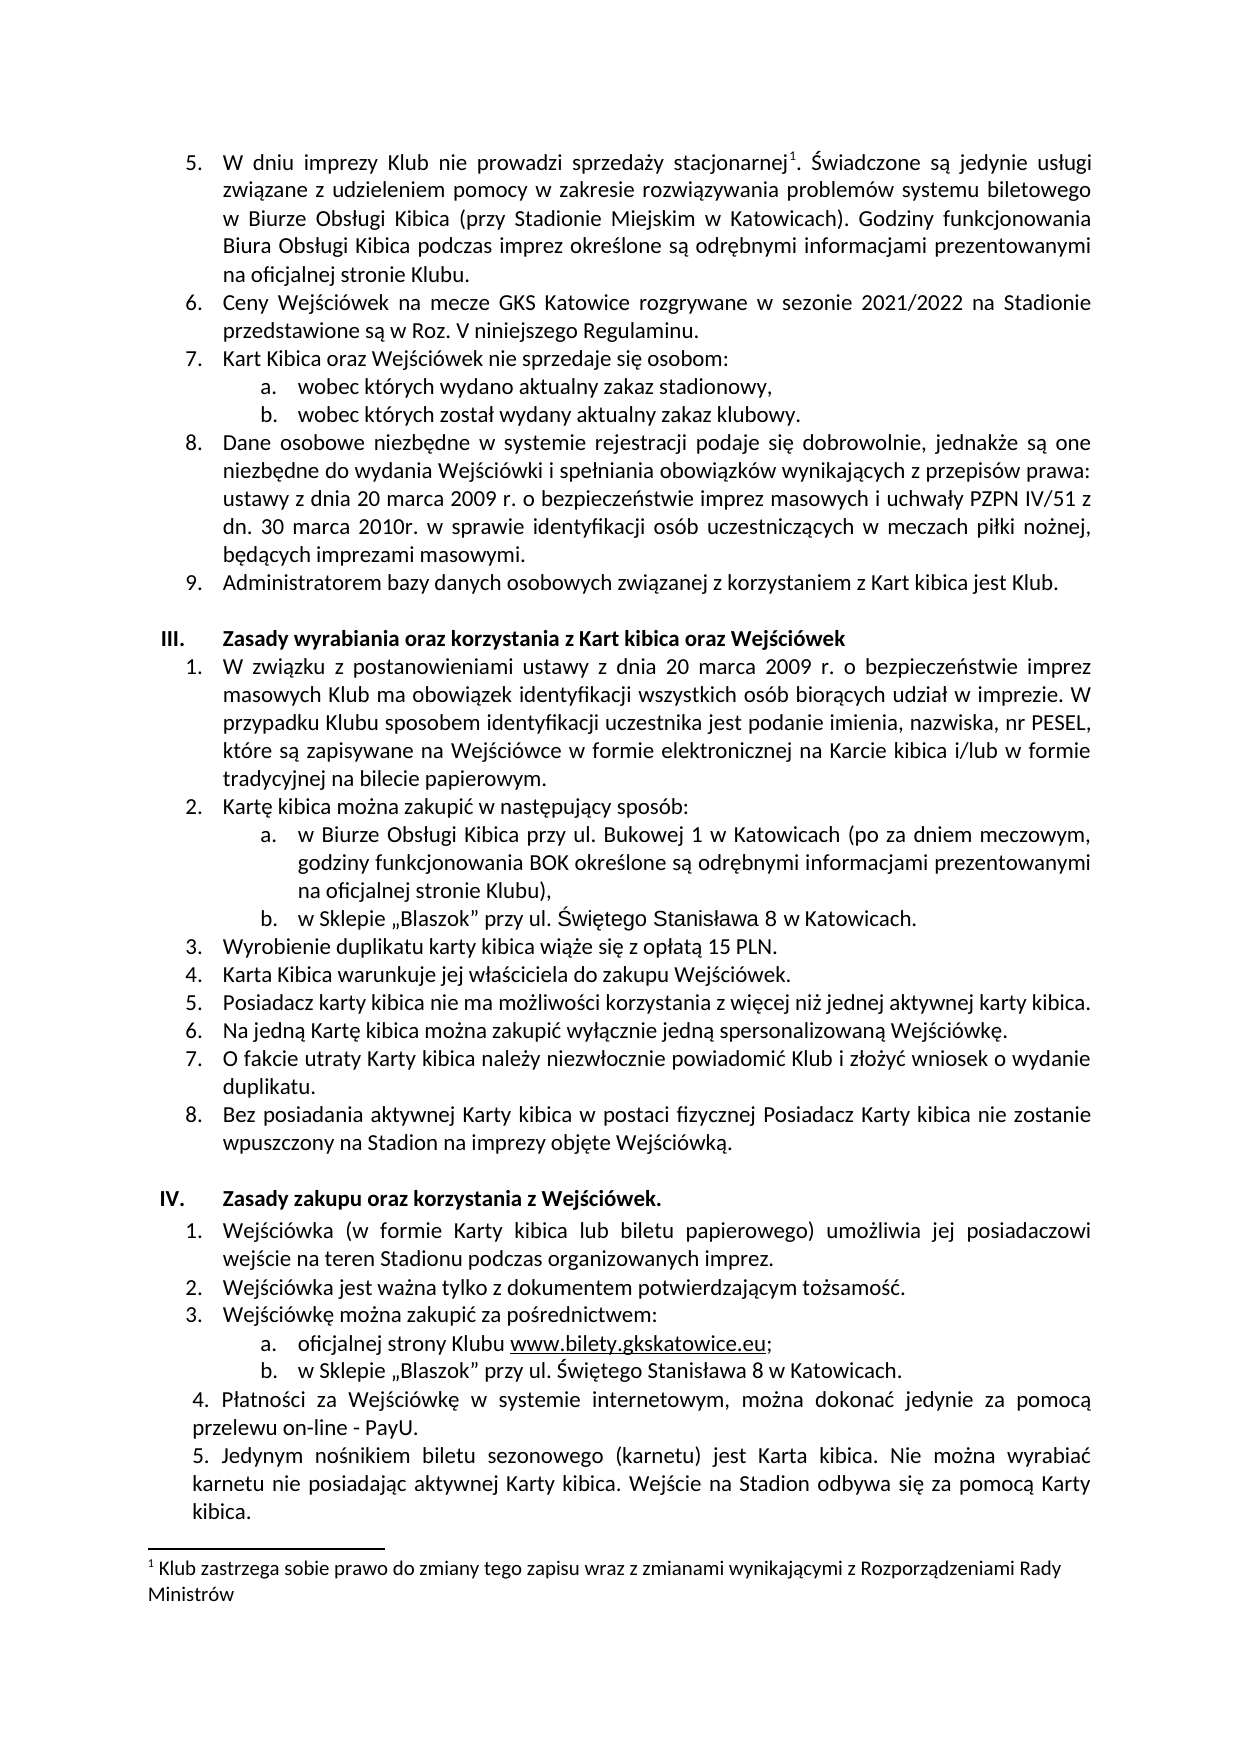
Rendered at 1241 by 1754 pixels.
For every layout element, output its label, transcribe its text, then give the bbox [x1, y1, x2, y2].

list Wejściówka (w formie Karty kibica lub biletu papierowego) umożliwia jej posiadaczowi wejście na teren Stadionu podczas organizowanych imprez. [185, 1217, 1093, 1273]
list Administratorem bazy danych osobowych związanej z korzystaniem z Kart kibica jest Klub. [185, 568, 1093, 596]
list Wyrobienie duplikatu karty kibica wiąże się z opłatą 15 PLN. [185, 932, 1093, 960]
list Zasady wyrabiania oraz korzystania z Kart kibica oraz Wejściówek [185, 624, 1093, 652]
list Zasady zakupu oraz korzystania z Wejściówek. [185, 1184, 1093, 1212]
list Kart Kibica oraz Wejściówek nie sprzedaje się osobom: [185, 344, 1093, 372]
list wobec których został wydany aktualny zakaz klubowy. [260, 400, 1093, 428]
list wobec których wydano aktualny zakaz stadionowy, [260, 372, 1093, 400]
list Dane osobowe niezbędne w systemie rejestracji podaje się dobrowolnie, jednakże są one niezbędne do wydania Wejściówki i spełniania obowiązków wynikających z przepisów prawa: ustawy z dnia 20 marca 2009 r. o bezpieczeństwie imprez masowych i uchwały PZPN IV/51 z dn. 30 marca 2010r. w sprawie identyfikacji osób uczestniczących w meczach piłki nożnej, będących imprezami masowymi. [185, 428, 1093, 568]
list O fakcie utraty Karty kibica należy niezwłocznie powiadomić Klub i złożyć wniosek o wydanie duplikatu. [185, 1044, 1093, 1100]
list oficjalnej strony Klubu www.bilety.gkskatowice.eu; [260, 1329, 1093, 1357]
list Karta Kibica warunkuje jej właściciela do zakupu Wejściówek. [185, 960, 1093, 988]
list Na jedną Kartę kibica można zakupić wyłącznie jedną spersonalizowaną Wejściówkę. [185, 1016, 1093, 1044]
list w Sklepie „Blaszok” przy ul. Świętego Stanisława 8 w Katowicach. [260, 1357, 1093, 1385]
list Ceny Wejściówek na mecze GKS Katowice rozgrywane w sezonie 2021/2022 na Stadionie przedstawione są w Roz. V niniejszego Regulaminu. [185, 288, 1093, 344]
list Wejściówkę można zakupić za pośrednictwem: [185, 1301, 1093, 1329]
list W związku z postanowieniami ustawy z dnia 20 marca 2009 r. o bezpieczeństwie imprez masowych Klub ma obowiązek identyfikacji wszystkich osób biorących udział w imprezie. W przypadku Klubu sposobem identyfikacji uczestnika jest podanie imienia, nazwiska, nr PESEL, które są zapisywane na Wejściówce w formie elektronicznej na Karcie kibica i/lub w formie tradycyjnej na bilecie papierowym. [185, 652, 1093, 792]
list Posiadacz karty kibica nie ma możliwości korzystania z więcej niż jednej aktywnej karty kibica. [185, 988, 1093, 1016]
list w Biurze Obsługi Kibica przy ul. Bukowej 1 w Katowicach (po za dniem meczowym, godziny funkcjonowania BOK określone są odrębnymi informacjami prezentowanymi na oficjalnej stronie Klubu), [260, 820, 1093, 904]
list w Sklepie „Blaszok” przy ul. Świętego Stanisława 8 w Katowicach. [260, 904, 1093, 932]
list Bez posiadania aktywnej Karty kibica w postaci fizycznej Posiadacz Karty kibica nie zostanie wpuszczony na Stadion na imprezy objęte Wejściówką. [185, 1100, 1093, 1156]
list W dniu imprezy Klub nie prowadzi sprzedaży stacjonarnej. Świadczone są jedynie usługi związane z udzieleniem pomocy w zakresie rozwiązywania problemów systemu biletowego w Biurze Obsługi Kibica (przy Stadionie Miejskim w Katowicach). Godziny funkcjonowania Biura Obsługi Kibica podczas imprez określone są odrębnymi informacjami prezentowanymi na oficjalnej stronie Klubu. [185, 148, 1093, 288]
list Płatności za Wejściówkę w systemie internetowym, można dokonać jedynie za pomocą przelewu on-line - PayU. [192, 1385, 1093, 1441]
list Jedynym nośnikiem biletu sezonowego (karnetu) jest Karta kibica. Nie można wyrabiać karnetu nie posiadając aktywnej Karty kibica. Wejście na Stadion odbywa się za pomocą Karty kibica. [192, 1441, 1093, 1525]
list Wejściówka jest ważna tylko z dokumentem potwierdzającym tożsamość. [185, 1273, 1093, 1301]
list Kartę kibica można zakupić w następujący sposób: [185, 792, 1093, 820]
